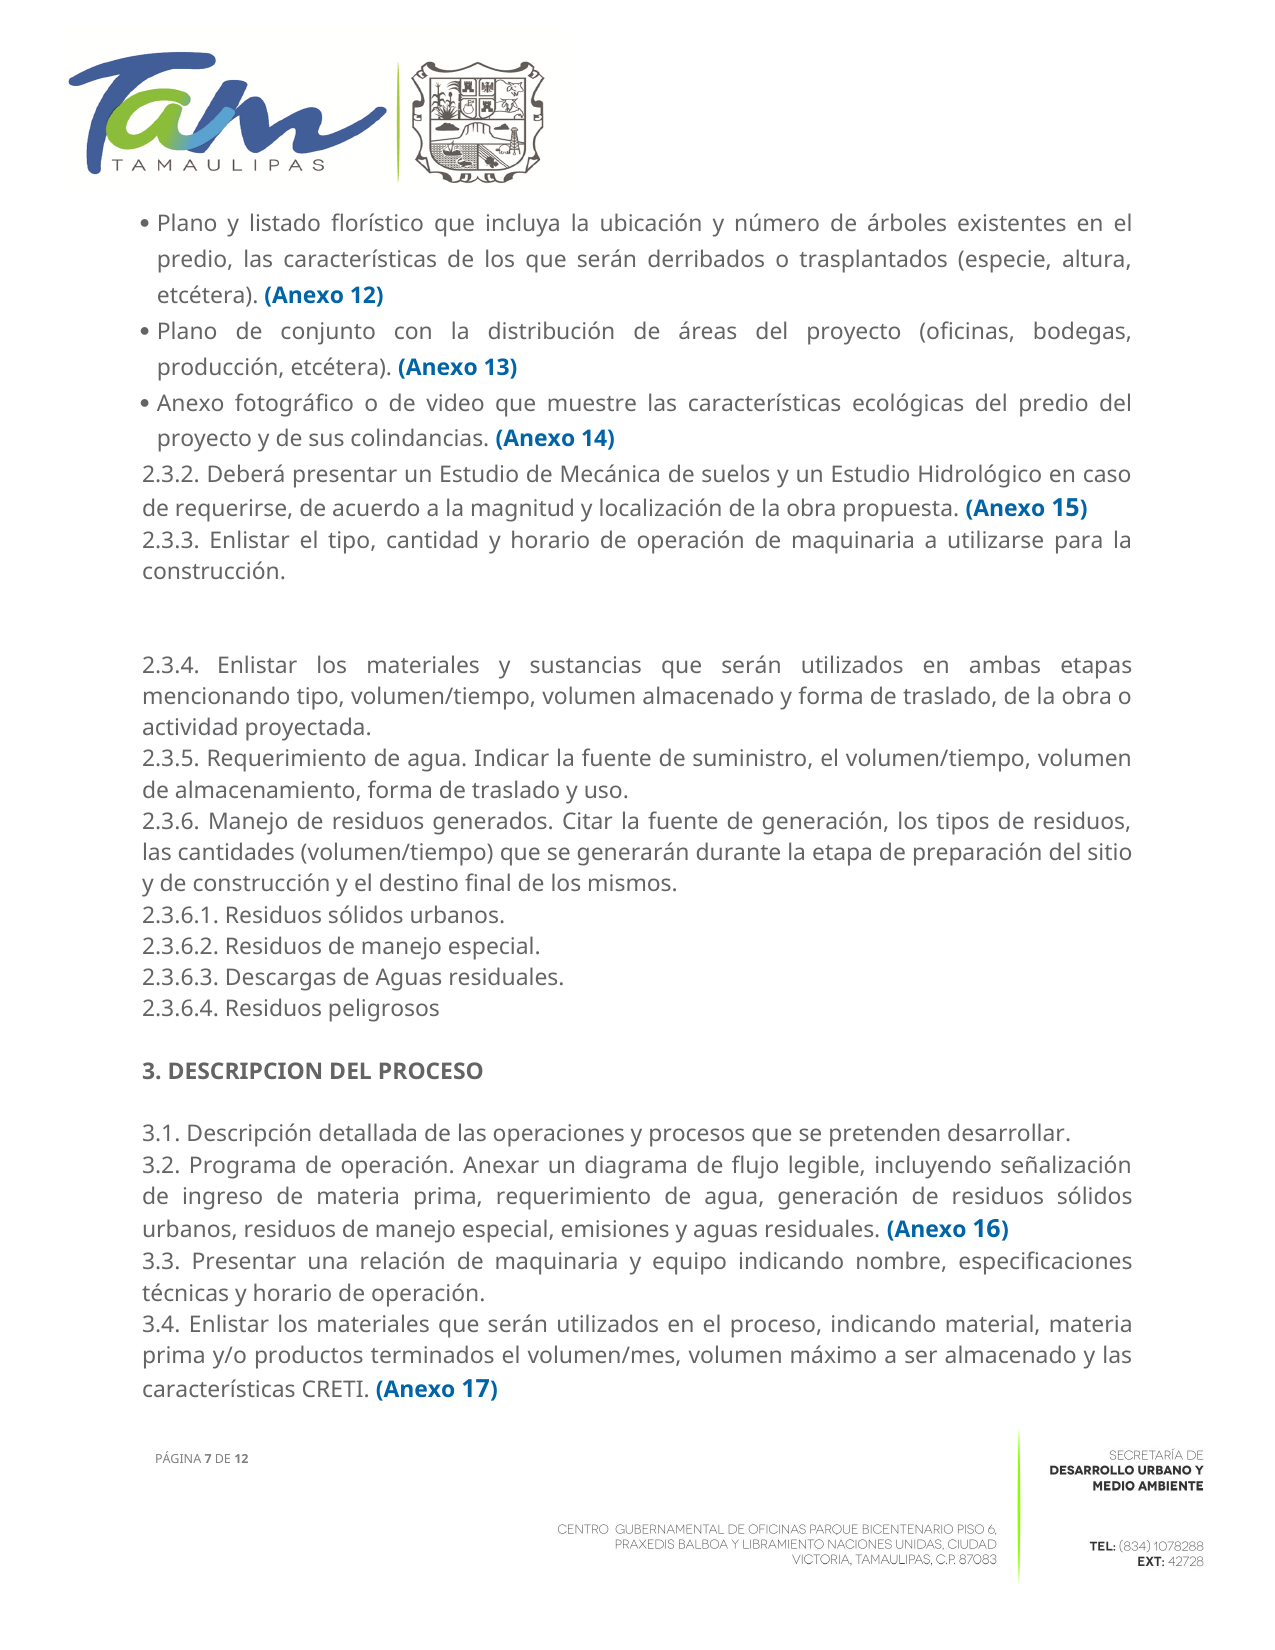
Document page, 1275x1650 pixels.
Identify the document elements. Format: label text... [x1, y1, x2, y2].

text 3.1. Descripción detallada de las operaciones y procesos que se pretenden desarrollar. [142, 1117, 1133, 1149]
text 2.3.6.3. Descargas de Aguas residuales. [142, 961, 1133, 992]
list Anexo fotográfico o de video que muestre las características ecológicas del predio del proyecto y de sus colindancias. (Anexo 14) [141, 386, 1133, 454]
list Plano de conjunto con la distribución de áreas del proyecto (oficinas, bodegas, producción, etcétera). (Anexo 13) [141, 314, 1133, 382]
text 2.3.2. Deberá presentar un Estudio de Mecánica de suelos y un Estudio Hidrológico en caso de requerirse, de acuerdo a la magnitud y localización de la obra propuesta. (Anexo 15) [142, 458, 1133, 524]
text 2.3.6. Manejo de residuos generados. Citar la fuente de generación, los tipos de residuos, las cantidades (volumen/tiempo) que se generarán durante la etapa de preparación del sitio y de construcción y el destino final de los mismos. [142, 805, 1133, 899]
text 2.3.6.1. Residuos sólidos urbanos. [142, 899, 1133, 930]
text 2.3.4. Enlistar los materiales y sustancias que serán utilizados en ambas etapas mencionando tipo, volumen/tiempo, volumen almacenado y forma de traslado, de la obra o actividad proyectada. [142, 649, 1133, 742]
text 3.3. Presentar una relación de maquinaria y equipo indicando nombre, especificaciones técnicas y horario de operación. [142, 1245, 1133, 1308]
text 3.2. Programa de operación. Anexar un diagrama de flujo legible, incluyendo señalización de ingreso de materia prima, requerimiento de agua, generación de residuos sólidos urbanos, residuos de manejo especial, emisiones y aguas residuales. (Anexo 16) [142, 1149, 1133, 1245]
text 3.4. Enlistar los materiales que serán utilizados en el proceso, indicando material, materia prima y/o productos terminados el volumen/mes, volumen máximo a ser almacenado y las características CRETI. (Anexo 17) [142, 1308, 1133, 1404]
text 2.3.5. Requerimiento de agua. Indicar la fuente de suministro, el volumen/tiempo, volumen de almacenamiento, forma de traslado y uso. [142, 742, 1133, 805]
text 2.3.3. Enlistar el tipo, cantidad y horario de operación de maquinaria a utilizarse para la construcción. [142, 524, 1133, 586]
text 2.3.6.2. Residuos de manejo especial. [142, 930, 1133, 961]
picture [507, 1416, 1270, 1637]
text 2.3.6.4. Residuos peligrosos [142, 992, 1133, 1024]
list Plano y listado florístico que incluya la ubicación y número de árboles existentes en el predio, las características de los que serán derribados o trasplantados (especie, altura, etcétera). (Anexo 12) [141, 207, 1133, 310]
text 3. DESCRIPCION DEL PROCESO [142, 1055, 1133, 1086]
picture [63, 25, 574, 190]
